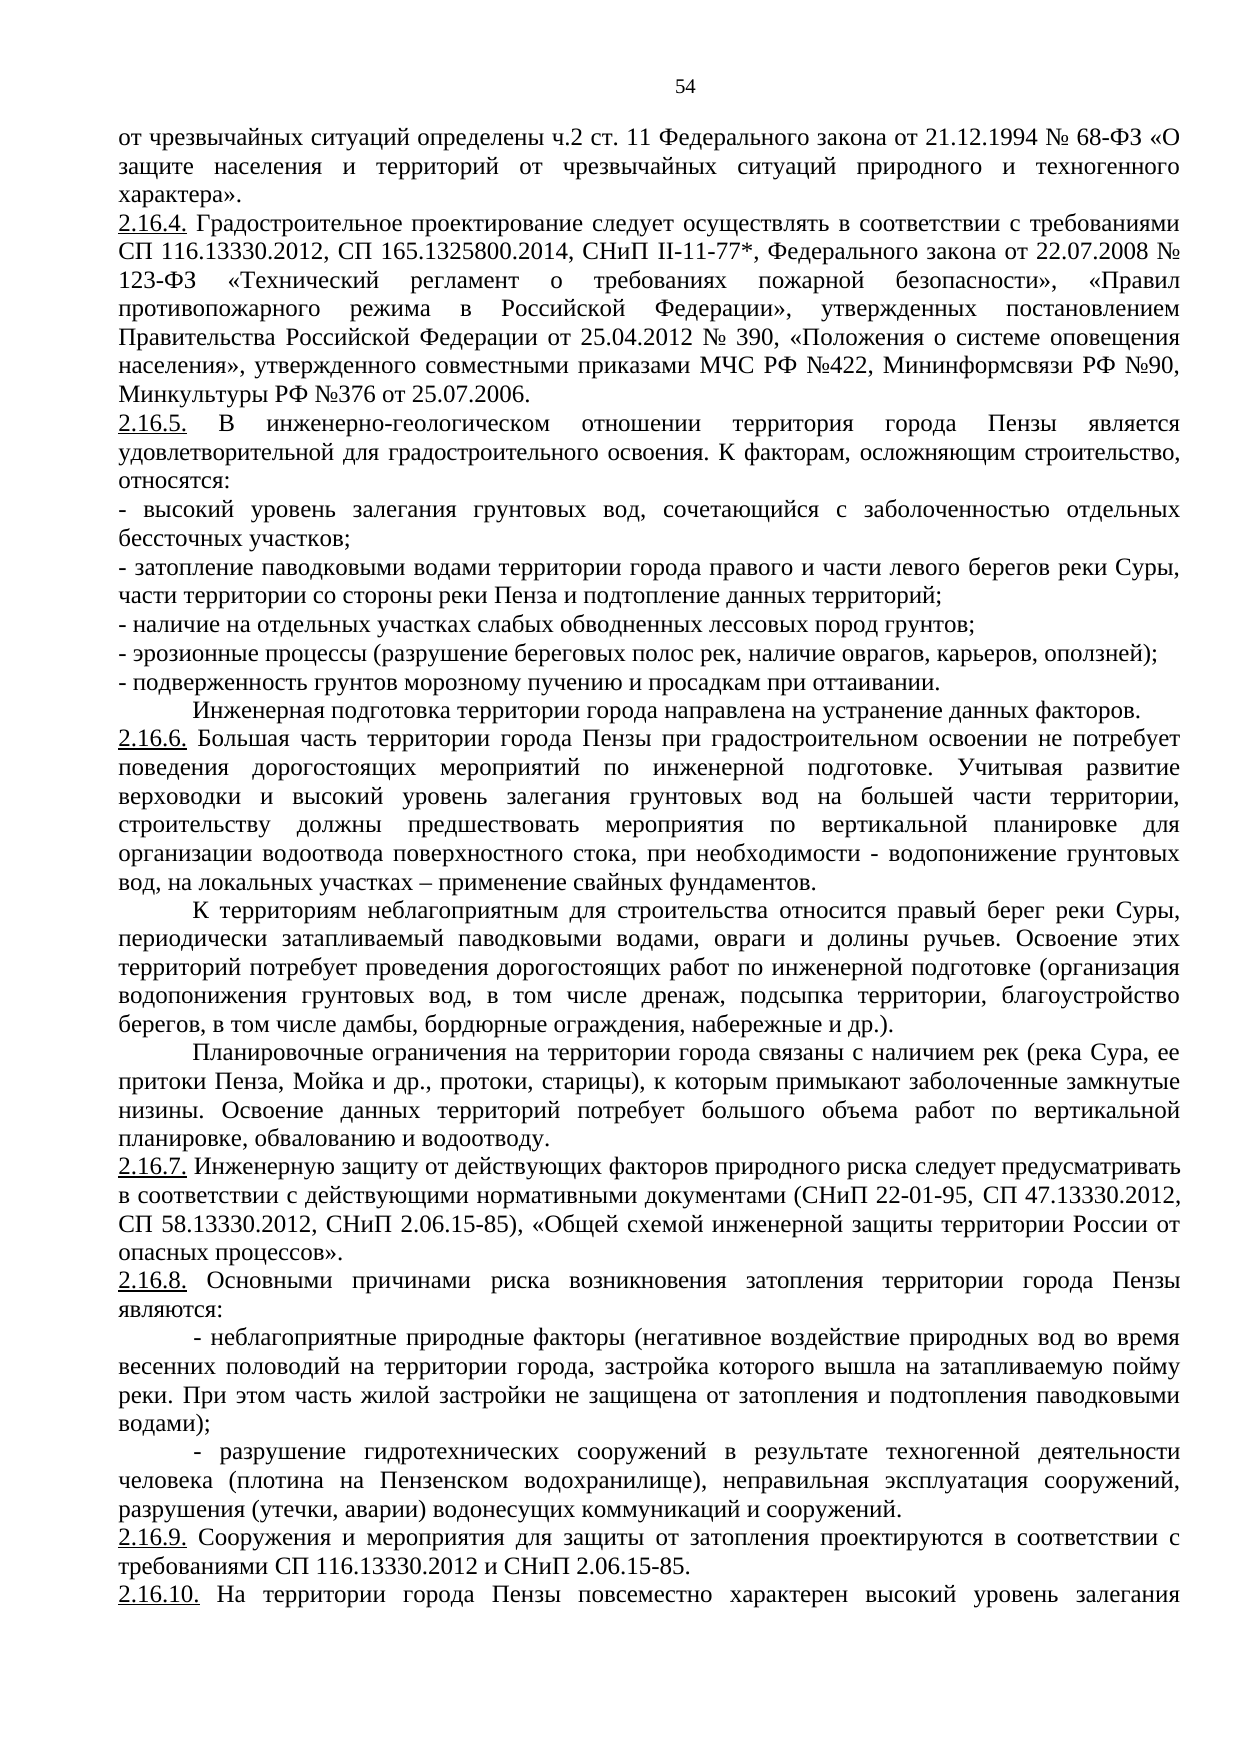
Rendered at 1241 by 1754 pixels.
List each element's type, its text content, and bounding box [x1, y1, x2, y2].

text 2.16.7. Инженерную защиту от действующих факторов природного риска следует предусматривать в соответствии с действующими нормативными документами (СНиП 22-01-95, СП 47.13330.2012, СП 58.13330.2012, СНиП 2.06.15-85), «Общей схемой инженерной защиты территории России от опасных процессов». [118, 1152, 1181, 1266]
text 2.16.4. Градостроительное проектирование следует осуществлять в соответствии с требованиями СП 116.13330.2012, СП 165.1325800.2014, СНиП II-11-77*, Федерального закона от 22.07.2008 № 123-ФЗ «Технический регламент о требованиях пожарной безопасности», «Правил противопожарного режима в Российской Федерации», утвержденных постановлением Правительства Российской Федерации от 25.04.2012 № 390, «Положения о системе оповещения населения», утвержденного совместными приказами МЧС РФ №422, Мининформсвязи РФ №90, Минкультуры РФ №376 от 25.07.2006. [118, 208, 1181, 408]
text К территориям неблагоприятным для строительства относится правый берег реки Суры, периодически затапливаемый паводковыми водами, овраги и долины ручьев. Освоение этих территорий потребует проведения дорогостоящих работ по инженерной подготовке (организация водопонижения грунтовых вод, в том числе дренаж, подсыпка территории, благоустройство берегов, в том числе дамбы, бордюрные ограждения, набережные и др.). [118, 895, 1181, 1038]
text 2.16.9. Сооружения и мероприятия для защиты от затопления проектируются в соответствии с требованиями СП 116.13330.2012 и СНиП 2.06.15-85. [118, 1523, 1181, 1579]
text - разрушение гидротехнических сооружений в результате техногенной деятельности человека (плотина на Пензенском водохранилище), неправильная эксплуатация сооружений, разрушения (утечки, аварии) водонесущих коммуникаций и сооружений. [118, 1437, 1181, 1523]
text Планировочные ограничения на территории города связаны с наличием рек (река Сура, ее притоки Пенза, Мойка и др., протоки, старицы), к которым примыкают заболоченные замкнутые низины. Освоение данных территорий потребует большого объема работ по вертикальной планировке, обвалованию и водоотводу. [118, 1038, 1181, 1152]
text - наличие на отдельных участках слабых обводненных лессовых пород грунтов; [118, 609, 1181, 638]
text - затопление паводковыми водами территории города правого и части левого берегов реки Суры, части территории со стороны реки Пенза и подтопление данных территорий; [118, 552, 1181, 609]
text - высокий уровень залегания грунтовых вод, сочетающийся с заболоченностью отдельных бессточных участков; [118, 494, 1181, 552]
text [118, 1579, 1181, 1608]
text - подверженность грунтов морозному пучению и просадкам при оттаивании. [118, 667, 1181, 695]
text 2.16.5. В инженерно-геологическом отношении территория города Пензы является удовлетворительной для градостроительного освоения. К факторам, осложняющим строительство, относятся: [118, 408, 1181, 494]
text - неблагоприятные природные факторы (негативное воздействие природных вод во время весенних половодий на территории города, застройка которого вышла на затапливаемую пойму реки. При этом часть жилой застройки не защищена от затопления и подтопления паводковыми водами); [118, 1323, 1181, 1437]
text - эрозионные процессы (разрушение береговых полос рек, наличие оврагов, карьеров, оползней); [118, 638, 1181, 667]
text 2.16.6. Большая часть территории города Пензы при градостроительном освоении не потребует поведения дорогостоящих мероприятий по инженерной подготовке. Учитывая развитие верховодки и высокий уровень залегания грунтовых вод на большей части территории, строительству должны предшествовать мероприятия по вертикальной планировке для организации водоотвода поверхностного стока, при необходимости - водопонижение грунтовых вод, на локальных участках – применение свайных фундаментов. [118, 724, 1181, 895]
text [118, 122, 1181, 208]
text Инженерная подготовка территории города направлена на устранение данных факторов. [118, 695, 1181, 724]
text 2.16.8. Основными причинами риска возникновения затопления территории города Пензы являются: [118, 1266, 1181, 1323]
